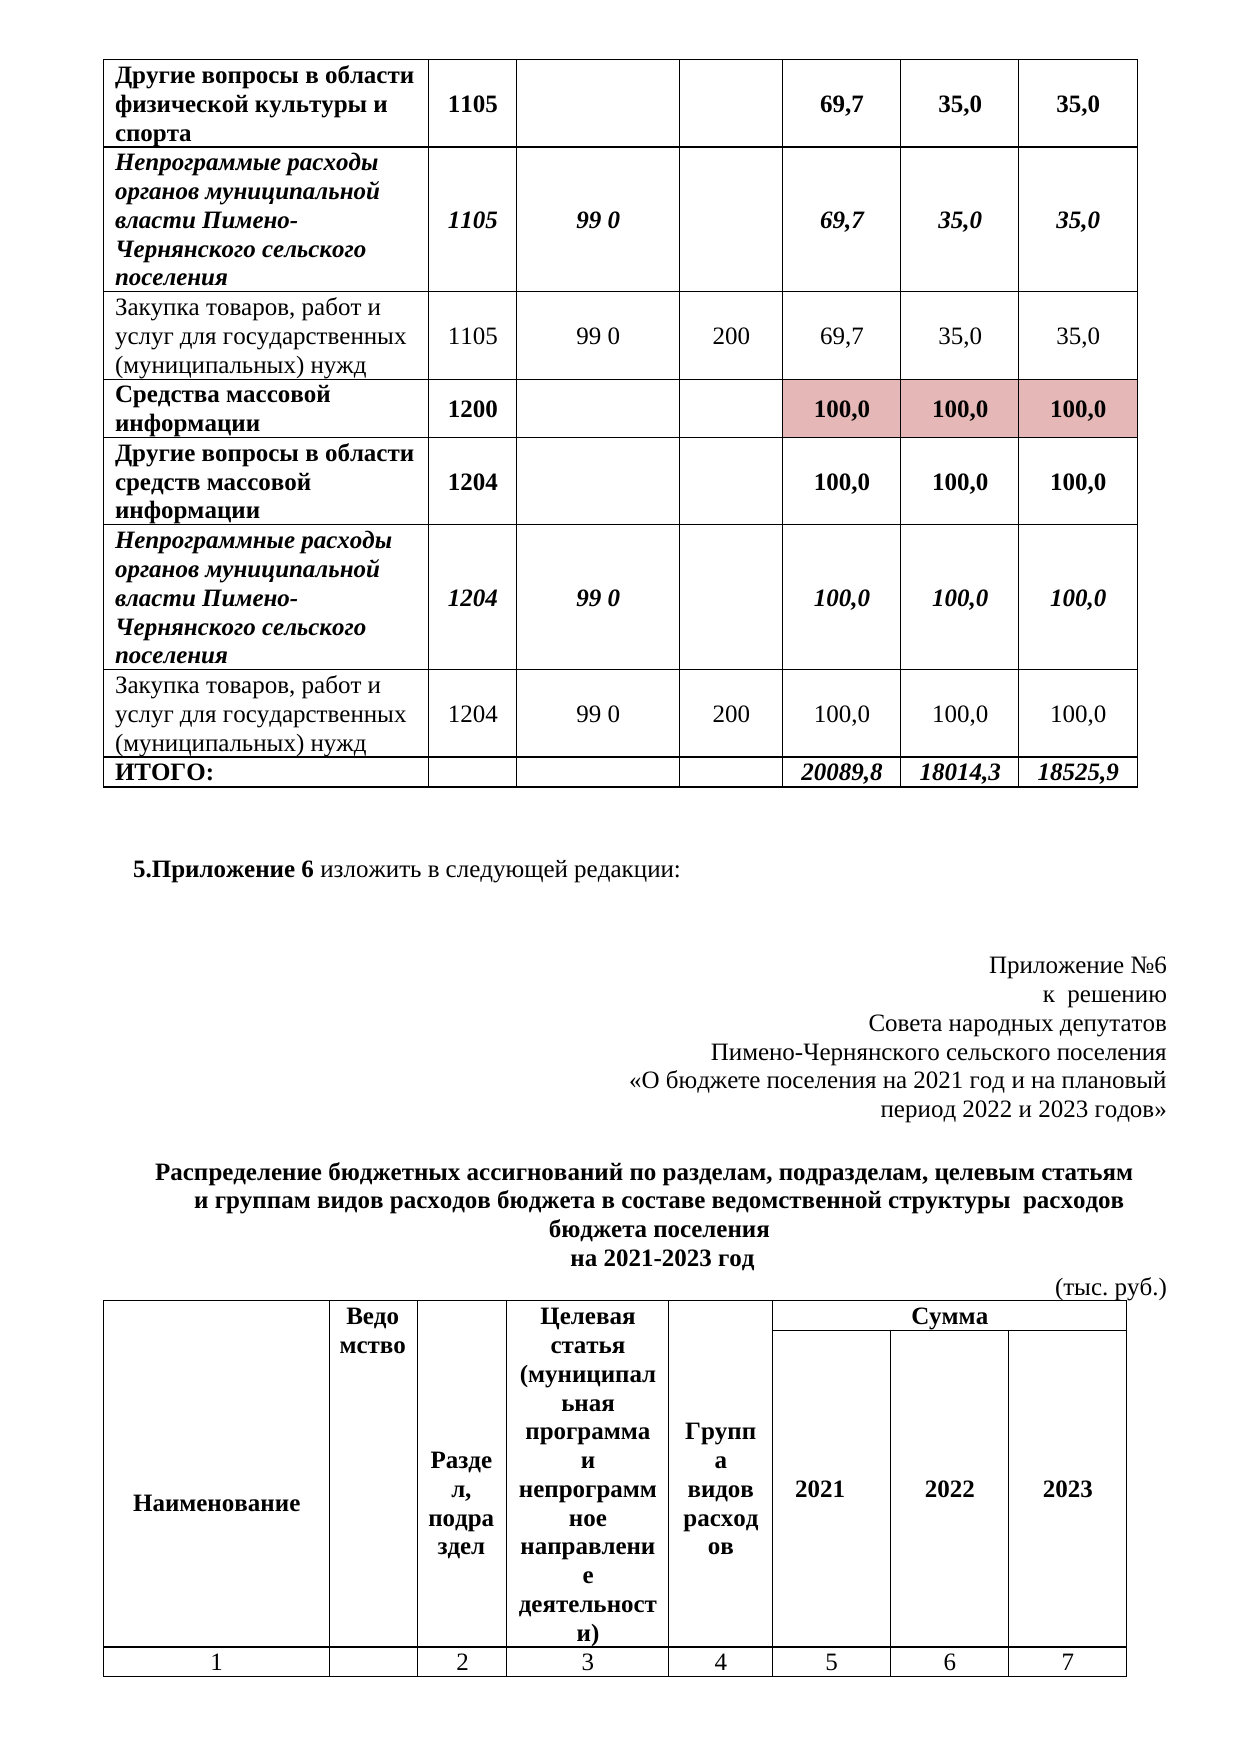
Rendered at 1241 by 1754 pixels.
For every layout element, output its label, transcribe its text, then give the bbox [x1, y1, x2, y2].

table_cell [680, 438, 782, 524]
table_cell 100,0 [1019, 670, 1137, 756]
table_cell 18014,3 [901, 758, 1018, 786]
table_cell 100,0 [783, 438, 900, 524]
table_cell 100,0 [901, 670, 1018, 756]
table_cell 35,0 [1019, 292, 1137, 378]
table_cell 99 0 [517, 670, 679, 756]
table_cell [429, 758, 516, 786]
table_cell 100,0 [901, 380, 1018, 437]
table_cell 99 0 [517, 148, 679, 291]
table_cell 1105 [429, 292, 516, 378]
table_cell 69,7 [783, 60, 900, 146]
table_cell 100,0 [1019, 380, 1137, 437]
table_cell Другие вопросы в области физической культуры и спорта [104, 60, 428, 146]
table_cell 69,7 [783, 292, 900, 378]
table_cell 35,0 [901, 148, 1018, 291]
table_cell 2022 [891, 1331, 1008, 1646]
table_cell 100,0 [783, 670, 900, 756]
table_header Группа видов расходов [669, 1301, 772, 1646]
table_cell 35,0 [901, 292, 1018, 378]
text Приложение №6 [133, 950, 1167, 979]
table_cell 100,0 [901, 525, 1018, 669]
text Пимено-Чернянского сельского поселения [133, 1037, 1167, 1065]
table_cell 100,0 [901, 438, 1018, 524]
text к решению [133, 979, 1167, 1008]
text период 2022 и 2023 годов» [133, 1094, 1167, 1123]
table_cell [517, 380, 679, 437]
table_cell [330, 1648, 417, 1676]
table_cell 6 [891, 1648, 1008, 1676]
table_cell 35,0 [901, 60, 1018, 146]
table_cell 18525,9 [1019, 758, 1137, 786]
table_header Сумма [773, 1301, 1126, 1330]
table_cell ИТОГО: [104, 758, 428, 786]
table_cell 200 [680, 292, 782, 378]
table_cell [680, 380, 782, 437]
text «О бюджете поселения на 2021 год и на плановый [133, 1065, 1167, 1094]
table_cell 1105 [429, 60, 516, 146]
table_cell 100,0 [783, 380, 900, 437]
table_cell 35,0 [1019, 148, 1137, 291]
table_cell [517, 758, 679, 786]
table_cell 20089,8 [783, 758, 900, 786]
table_cell 2 [418, 1648, 506, 1676]
text и группам видов расходов бюджета в составе ведомственной структуры расходов бюджета поселения [142, 1185, 1176, 1243]
table_cell Закупка товаров, работ и услуг для государственных (муниципальных) нужд [104, 670, 428, 756]
table_cell [517, 438, 679, 524]
table_cell [680, 758, 782, 786]
text 5.Приложение 6 изложить в следующей редакции: [133, 854, 1167, 883]
table_cell 100,0 [1019, 438, 1137, 524]
text Распределение бюджетных ассигнований по разделам, подразделам, целевым статьям [142, 1157, 1176, 1185]
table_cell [104, 148, 428, 291]
table_cell 99 0 [517, 292, 679, 378]
table_header Наименование [104, 1301, 329, 1646]
table_cell [517, 60, 679, 146]
table_cell 1105 [429, 148, 516, 291]
text Совета народных депутатов [133, 1008, 1167, 1037]
table_cell 100,0 [1019, 525, 1137, 669]
table_cell 3 [507, 1648, 668, 1676]
table_cell 69,7 [783, 148, 900, 291]
table_cell 35,0 [1019, 60, 1137, 146]
table_cell Другие вопросы в области средств массовой информации [104, 438, 428, 524]
table_cell Средства массовой информации [104, 380, 428, 437]
table_cell [680, 148, 782, 291]
table_cell 7 [1009, 1648, 1126, 1676]
table_cell 4 [669, 1648, 772, 1676]
table_cell 1204 [429, 438, 516, 524]
table_header Целевая статья (муниципальная программа и непрограммное направление деятельности) [507, 1301, 668, 1646]
table_cell [680, 60, 782, 146]
table_cell 1204 [429, 670, 516, 756]
table_header Раздел, подраздел [418, 1301, 506, 1646]
table_cell 2023 [1009, 1331, 1126, 1646]
table_cell 1 [104, 1648, 329, 1676]
text на 2021-2023 год [142, 1243, 1176, 1272]
table_cell 100,0 [783, 525, 900, 669]
table_cell Непрограммные расходы органов муниципальной власти Пимено-Чернянского сельского поселения [104, 525, 428, 669]
table_cell 5 [773, 1648, 890, 1676]
table_cell 1204 [429, 525, 516, 669]
table_header Ведомство [330, 1301, 417, 1646]
table_cell 1200 [429, 380, 516, 437]
table_cell Закупка товаров, работ и услуг для государственных (муниципальных) нужд [104, 292, 428, 378]
table_cell 99 0 [517, 525, 679, 669]
table_cell [680, 525, 782, 669]
text (тыс. руб.) [133, 1152, 1167, 1300]
table_cell 2021 [773, 1331, 890, 1646]
table_cell 200 [680, 670, 782, 756]
